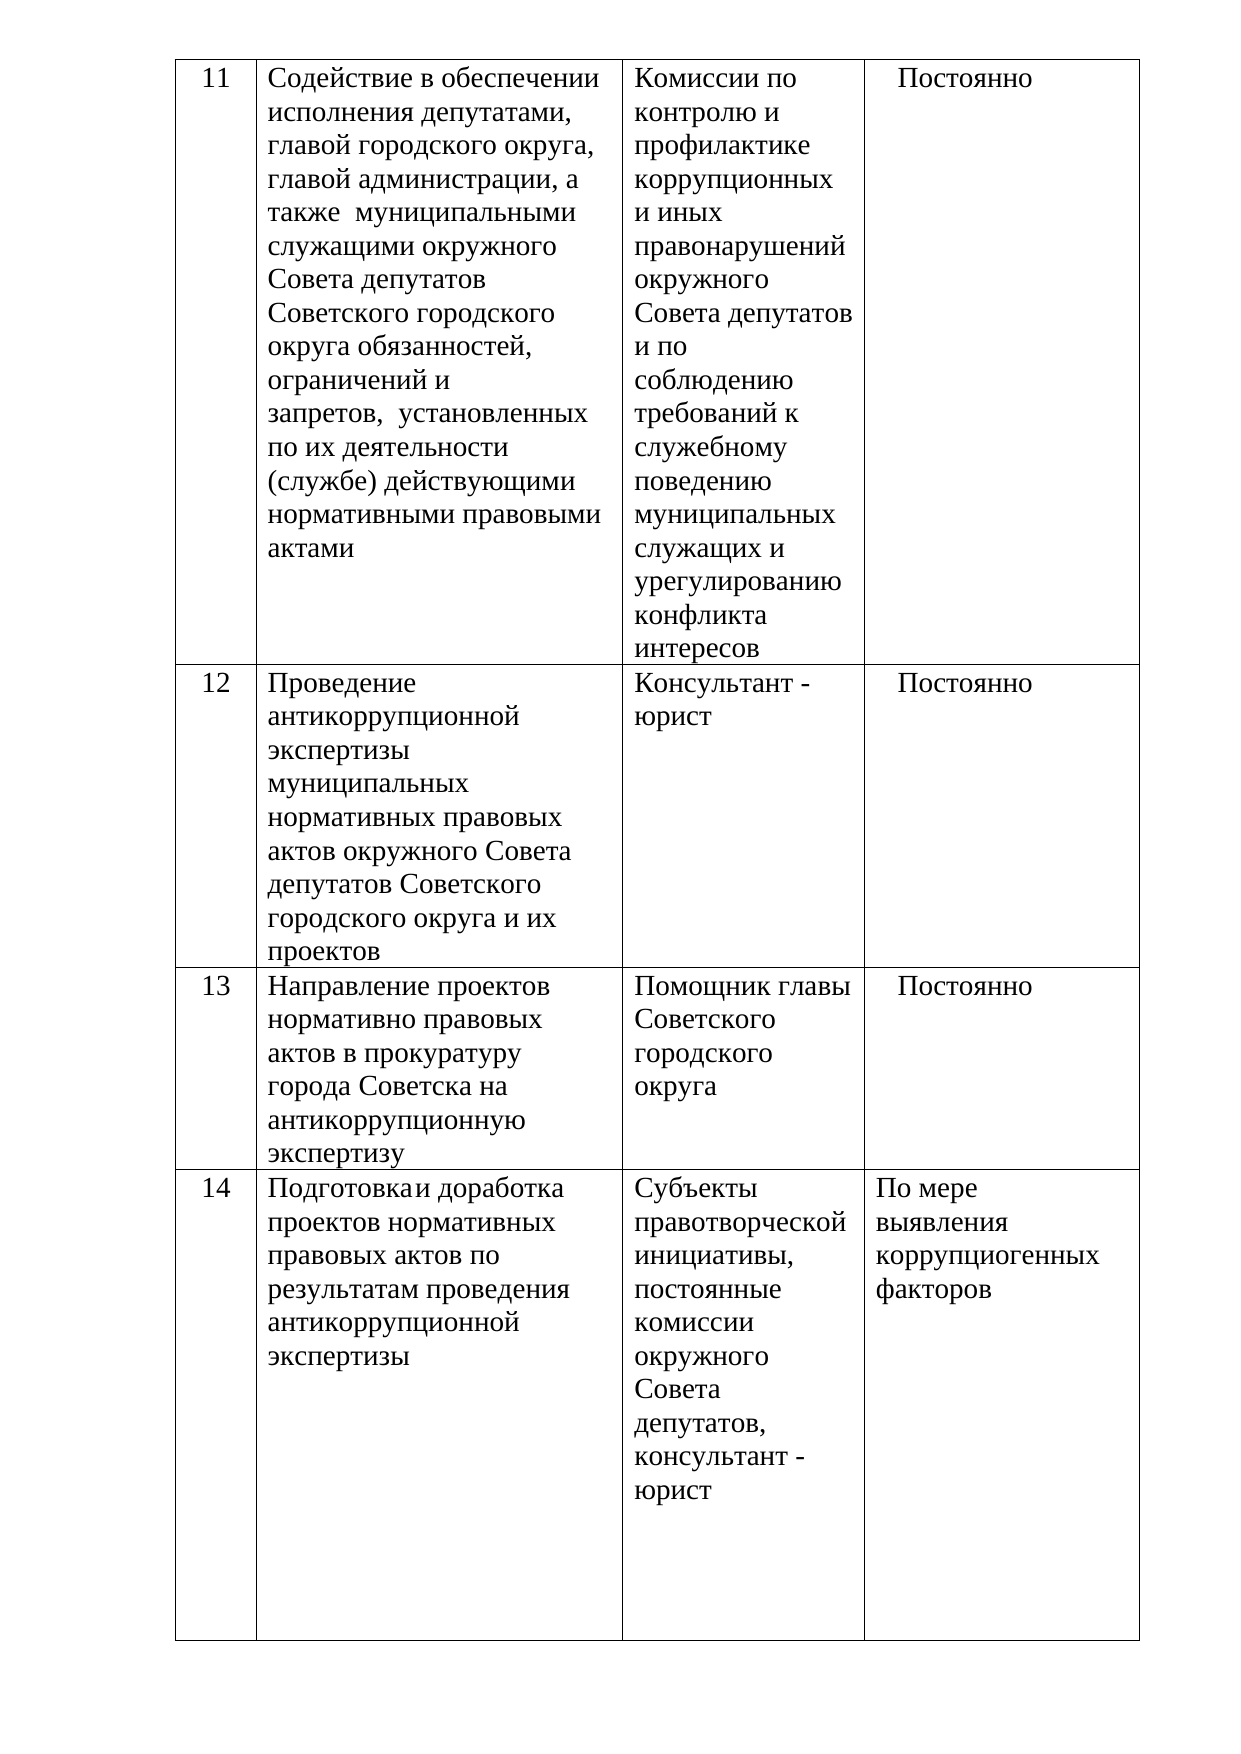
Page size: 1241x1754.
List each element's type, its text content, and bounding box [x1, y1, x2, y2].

table_cell Комиссии по контролю и профилактике коррупционных и иных правонарушений окружного Совета депутатов и по соблюдению требований к служебному поведению муниципальных служащих и урегулированию конфликта интересов [623, 60, 864, 664]
table_cell Направление проектов нормативно правовых актов в прокуратуру города Советска на антикоррупционную экспертизу [257, 968, 622, 1169]
table_cell Постоянно [865, 60, 1139, 664]
table_cell Проведение антикоррупционной экспертизы муниципальных нормативных правовых актов окружного Совета депутатов Советского городского округа и их проектов [257, 665, 622, 967]
table_cell 11 [176, 60, 256, 664]
table_cell Постоянно [865, 665, 1139, 967]
table_cell 13 [176, 968, 256, 1169]
table_cell 12 [176, 665, 256, 967]
table_cell Субъекты правотворческой инициативы, постоянные комиссии окружного Совета депутатов, консультант - юрист [623, 1170, 864, 1640]
table_cell Содействие в обеспечении исполнения депутатами, главой городского округа, главой администрации, а также муниципальными служащими окружного Совета депутатов Советского городского округа обязанностей, ограничений и запретов, установленных по их деятельности (службе) действующими нормативными правовыми актами [257, 60, 622, 664]
table_cell Консультант - юрист [623, 665, 864, 967]
table_cell Помощник главы Советского городского округа [623, 968, 864, 1169]
table_cell Подготовка и доработка проектов нормативных правовых актов по результатам проведения антикоррупционной экспертизы [257, 1170, 622, 1640]
table_cell Постоянно [865, 968, 1139, 1169]
table_cell 14 [176, 1170, 256, 1640]
table_cell По мере выявления коррупциогенных факторов [865, 1170, 1139, 1640]
